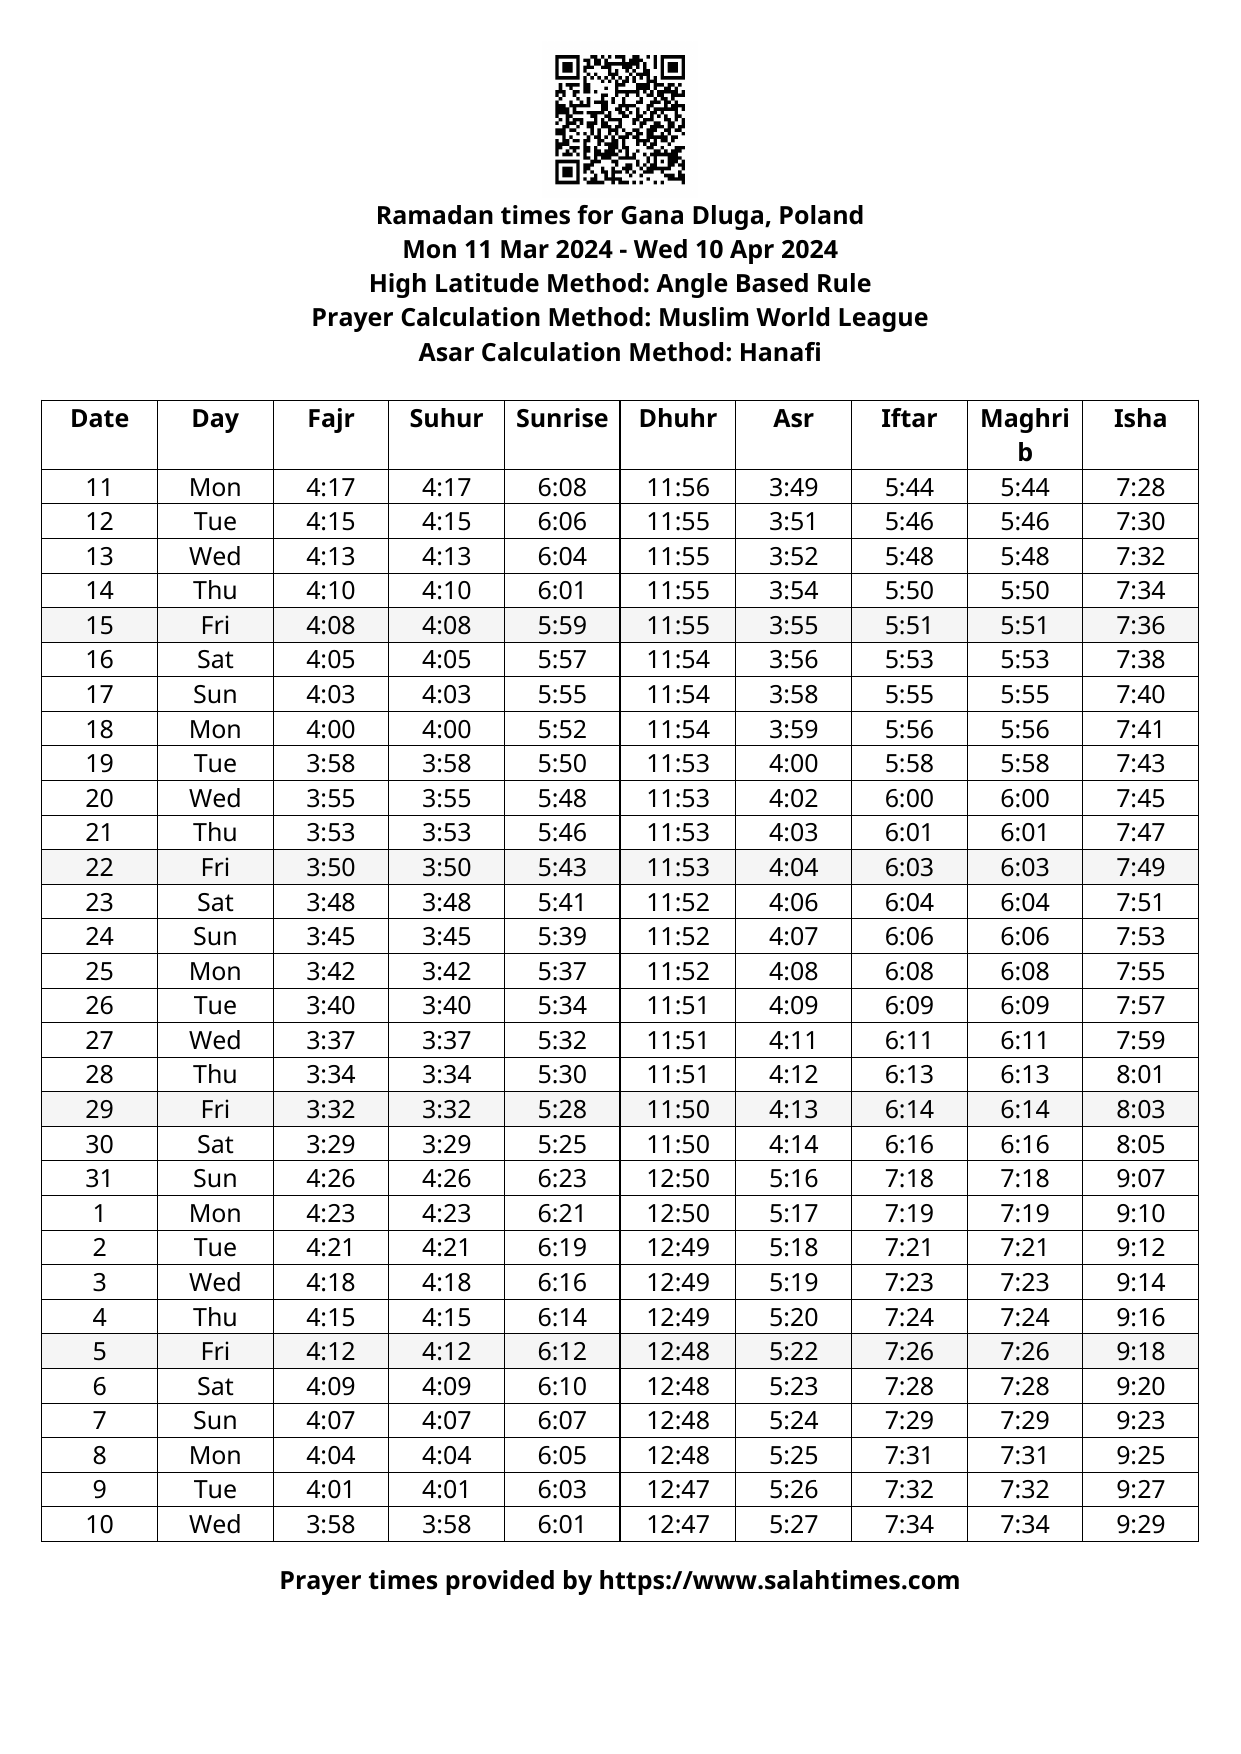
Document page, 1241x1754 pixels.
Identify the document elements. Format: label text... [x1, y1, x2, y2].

table_cell 7:32 [1083, 539, 1198, 572]
table_cell Mon [158, 712, 273, 745]
table_cell 11:55 [621, 504, 735, 538]
table_cell 7:34 [968, 1507, 1082, 1541]
table_cell 7:47 [1083, 816, 1198, 849]
table_cell 5:23 [736, 1369, 851, 1402]
table_cell 11:54 [621, 712, 735, 745]
table_cell 4:12 [389, 1334, 504, 1368]
table_cell 3:48 [389, 885, 504, 918]
table_cell 4:08 [274, 608, 388, 642]
table_cell 5:41 [505, 885, 619, 918]
table_cell 11:51 [621, 1023, 735, 1057]
table_cell 7:55 [1083, 954, 1198, 987]
table_cell 5:51 [852, 608, 967, 642]
table_cell 3 [42, 1265, 157, 1299]
table_cell 5:48 [505, 781, 619, 814]
table_cell 5:53 [852, 643, 967, 676]
table_header Maghrib [968, 401, 1082, 469]
table_cell 3:42 [389, 954, 504, 987]
table_cell 4:03 [736, 816, 851, 849]
table_cell Sat [158, 1127, 273, 1160]
table_cell 5:46 [968, 504, 1082, 538]
table_cell 12:49 [621, 1300, 735, 1333]
table_cell 10 [42, 1507, 157, 1541]
table_cell 11:52 [621, 954, 735, 987]
table_cell Thu [158, 1058, 273, 1091]
table_cell 5:32 [505, 1023, 619, 1057]
table_cell Thu [158, 816, 273, 849]
table_cell 28 [42, 1058, 157, 1091]
table_cell Wed [158, 539, 273, 572]
table_cell 7:31 [968, 1438, 1082, 1472]
table_cell 8:01 [1083, 1058, 1198, 1091]
table_cell 5:52 [505, 712, 619, 745]
table_cell Sat [158, 1369, 273, 1402]
table_cell 5:55 [505, 677, 619, 711]
table_cell 7:23 [968, 1265, 1082, 1299]
table_cell Fri [158, 1334, 273, 1368]
table_cell 8 [42, 1438, 157, 1472]
table_cell 7:59 [1083, 1023, 1198, 1057]
table_cell Wed [158, 781, 273, 814]
table_cell 7:32 [852, 1473, 967, 1506]
table_cell 11:54 [621, 677, 735, 711]
table_cell 4:03 [274, 677, 388, 711]
table_cell 6:01 [852, 816, 967, 849]
table_cell Sun [158, 919, 273, 953]
table_cell 3:55 [274, 781, 388, 814]
table_cell 12:48 [621, 1404, 735, 1437]
table_cell 5:30 [505, 1058, 619, 1091]
table_cell 6:14 [968, 1092, 1082, 1126]
table_cell 2 [42, 1231, 157, 1264]
table_cell 5:46 [505, 816, 619, 849]
table_cell 4:26 [389, 1161, 504, 1195]
table_cell 5:44 [852, 470, 967, 503]
table_cell 31 [42, 1161, 157, 1195]
table_cell Tue [158, 989, 273, 1022]
table_cell 6:21 [505, 1196, 619, 1229]
table_cell Sat [158, 643, 273, 676]
table_cell 3:58 [274, 1507, 388, 1541]
table_cell 5:44 [968, 470, 1082, 503]
table_cell 7:34 [1083, 574, 1198, 607]
table_cell 7:29 [968, 1404, 1082, 1437]
table_cell 5:58 [968, 746, 1082, 780]
table_cell 5:22 [736, 1334, 851, 1368]
table_cell 4:00 [389, 712, 504, 745]
table_cell 4:04 [274, 1438, 388, 1472]
table_cell 3:55 [736, 608, 851, 642]
table_cell 12:49 [621, 1265, 735, 1299]
table_cell 5:39 [505, 919, 619, 953]
table_cell 6:06 [852, 919, 967, 953]
table_cell 3:50 [274, 850, 388, 884]
table_cell 11:52 [621, 919, 735, 953]
table_cell 5:37 [505, 954, 619, 987]
table_cell 7:36 [1083, 608, 1198, 642]
table_cell 3:34 [389, 1058, 504, 1091]
table_cell 4:18 [389, 1265, 504, 1299]
table_cell 6:19 [505, 1231, 619, 1264]
table_cell 20 [42, 781, 157, 814]
table_cell 7:30 [1083, 504, 1198, 538]
table_cell 6:14 [505, 1300, 619, 1333]
table_cell Mon [158, 1438, 273, 1472]
table_cell 5:55 [968, 677, 1082, 711]
table_cell 4:23 [274, 1196, 388, 1229]
table_cell 7:21 [852, 1231, 967, 1264]
table_cell 4:07 [389, 1404, 504, 1437]
table_cell 11 [42, 470, 157, 503]
table_cell 3:53 [389, 816, 504, 849]
table_cell 4:14 [736, 1127, 851, 1160]
table_cell 15 [42, 608, 157, 642]
table_cell 9:25 [1083, 1438, 1198, 1472]
table_cell Wed [158, 1023, 273, 1057]
table_cell Sun [158, 1161, 273, 1195]
text Asar Calculation Method: Hanafi [42, 334, 1198, 368]
table_cell 4:13 [389, 539, 504, 572]
table_cell 4:13 [274, 539, 388, 572]
table_cell 5:25 [505, 1127, 619, 1160]
table_cell Fri [158, 850, 273, 884]
picture [542, 41, 699, 198]
table_cell Tue [158, 504, 273, 538]
table_cell 19 [42, 746, 157, 780]
table_cell 7 [42, 1404, 157, 1437]
text High Latitude Method: Angle Based Rule [42, 266, 1198, 300]
table_cell 6:10 [505, 1369, 619, 1402]
table_cell 4:23 [389, 1196, 504, 1229]
table_cell 4:18 [274, 1265, 388, 1299]
table_cell 6:05 [505, 1438, 619, 1472]
table_cell 21 [42, 816, 157, 849]
table_cell 16 [42, 643, 157, 676]
table_cell 4:03 [389, 677, 504, 711]
table_cell 12 [42, 504, 157, 538]
table_cell 3:58 [389, 746, 504, 780]
table_cell 9:16 [1083, 1300, 1198, 1333]
table_cell 3:37 [274, 1023, 388, 1057]
table_cell 5:27 [736, 1507, 851, 1541]
table_cell 4:02 [736, 781, 851, 814]
table_cell 5:18 [736, 1231, 851, 1264]
table_cell 7:19 [852, 1196, 967, 1229]
table_cell 12:48 [621, 1369, 735, 1402]
table_cell 3:40 [389, 989, 504, 1022]
table_cell 7:41 [1083, 712, 1198, 745]
table_cell 6:09 [852, 989, 967, 1022]
table_cell 4:15 [274, 1300, 388, 1333]
table_cell 30 [42, 1127, 157, 1160]
table_cell 6:06 [505, 504, 619, 538]
table_cell 3:48 [274, 885, 388, 918]
table_cell 7:40 [1083, 677, 1198, 711]
table_cell Fri [158, 1092, 273, 1126]
table_cell 12:49 [621, 1231, 735, 1264]
table_header Sunrise [505, 401, 619, 469]
table_cell 5:53 [968, 643, 1082, 676]
table_cell 3:45 [274, 919, 388, 953]
table_cell 4:00 [736, 746, 851, 780]
table_cell 7:18 [968, 1161, 1082, 1195]
table_cell 11:51 [621, 989, 735, 1022]
table_cell 3:51 [736, 504, 851, 538]
table_cell 7:21 [968, 1231, 1082, 1264]
table_cell 4:08 [389, 608, 504, 642]
table_cell 4:01 [274, 1473, 388, 1506]
table_cell 6:00 [852, 781, 967, 814]
table_cell 7:57 [1083, 989, 1198, 1022]
table_cell 3:32 [389, 1092, 504, 1126]
table_cell 6:08 [505, 470, 619, 503]
table_cell 7:28 [852, 1369, 967, 1402]
table_cell 9:23 [1083, 1404, 1198, 1437]
table_cell 1 [42, 1196, 157, 1229]
table_cell 4:04 [736, 850, 851, 884]
table_header Asr [736, 401, 851, 469]
table_cell 23 [42, 885, 157, 918]
table_cell 5:58 [852, 746, 967, 780]
table_cell Tue [158, 746, 273, 780]
table_cell 11:53 [621, 746, 735, 780]
table_cell 13 [42, 539, 157, 572]
table_cell 11:51 [621, 1058, 735, 1091]
table_cell 3:55 [389, 781, 504, 814]
table_cell 6:13 [852, 1058, 967, 1091]
table_cell 8:03 [1083, 1092, 1198, 1126]
table_cell Sun [158, 677, 273, 711]
table_cell 4:08 [736, 954, 851, 987]
table_cell 3:32 [274, 1092, 388, 1126]
table_cell 7:19 [968, 1196, 1082, 1229]
table_cell 12:50 [621, 1161, 735, 1195]
table_cell 26 [42, 989, 157, 1022]
table_cell 7:26 [968, 1334, 1082, 1368]
table_header Suhur [389, 401, 504, 469]
table_cell 4:09 [274, 1369, 388, 1402]
table_cell 11:52 [621, 885, 735, 918]
table_cell 7:45 [1083, 781, 1198, 814]
table_cell 4:04 [389, 1438, 504, 1472]
table_cell 4:05 [274, 643, 388, 676]
table_cell 7:18 [852, 1161, 967, 1195]
table_cell 4:09 [389, 1369, 504, 1402]
table_header Isha [1083, 401, 1198, 469]
table_cell 3:37 [389, 1023, 504, 1057]
table_cell 3:42 [274, 954, 388, 987]
table_cell 9 [42, 1473, 157, 1506]
table_cell 4:21 [389, 1231, 504, 1264]
table_cell 6:04 [505, 539, 619, 572]
table_cell 5:48 [852, 539, 967, 572]
table_cell 11:55 [621, 539, 735, 572]
table_cell 6:03 [968, 850, 1082, 884]
table_cell 5:20 [736, 1300, 851, 1333]
table_cell 5:56 [852, 712, 967, 745]
table_cell 9:27 [1083, 1473, 1198, 1506]
table_cell 3:56 [736, 643, 851, 676]
table_cell 4:11 [736, 1023, 851, 1057]
table_cell 4:15 [274, 504, 388, 538]
table_header Dhuhr [621, 401, 735, 469]
table_cell 6:03 [505, 1473, 619, 1506]
table_cell 6:04 [852, 885, 967, 918]
table_header Iftar [852, 401, 967, 469]
table_cell 5:46 [852, 504, 967, 538]
table_header Day [158, 401, 273, 469]
table_cell 12:48 [621, 1438, 735, 1472]
table_cell 25 [42, 954, 157, 987]
table_cell 7:24 [968, 1300, 1082, 1333]
table_cell 3:34 [274, 1058, 388, 1091]
table_cell 4:13 [736, 1092, 851, 1126]
table_cell 5:51 [968, 608, 1082, 642]
table_cell 6:00 [968, 781, 1082, 814]
table_cell 4:07 [274, 1404, 388, 1437]
table_cell 5:26 [736, 1473, 851, 1506]
table_cell 7:53 [1083, 919, 1198, 953]
table_cell 4:12 [274, 1334, 388, 1368]
table_cell 5:48 [968, 539, 1082, 572]
table_cell 4:05 [389, 643, 504, 676]
table_cell 3:50 [389, 850, 504, 884]
table_cell 11:53 [621, 781, 735, 814]
table_cell 11:55 [621, 608, 735, 642]
table_cell 7:32 [968, 1473, 1082, 1506]
table_cell 11:50 [621, 1127, 735, 1160]
table_cell 5:19 [736, 1265, 851, 1299]
table_cell Fri [158, 608, 273, 642]
table_cell 5:25 [736, 1438, 851, 1472]
table_cell 4:10 [389, 574, 504, 607]
table_cell 22 [42, 850, 157, 884]
table_cell 5:50 [852, 574, 967, 607]
table_cell 11:54 [621, 643, 735, 676]
table_cell 7:24 [852, 1300, 967, 1333]
table_cell 7:51 [1083, 885, 1198, 918]
table_cell 3:52 [736, 539, 851, 572]
table_cell 4:07 [736, 919, 851, 953]
table_cell 6:16 [852, 1127, 967, 1160]
table_cell 7:43 [1083, 746, 1198, 780]
table_header Date [42, 401, 157, 469]
table_cell 5 [42, 1334, 157, 1368]
table_cell 6:14 [852, 1092, 967, 1126]
table_cell 27 [42, 1023, 157, 1057]
table_cell 12:48 [621, 1334, 735, 1368]
table_cell Mon [158, 1196, 273, 1229]
table_cell 6:01 [968, 816, 1082, 849]
table_cell 6:04 [968, 885, 1082, 918]
table_cell 4:15 [389, 1300, 504, 1333]
table_cell 4:26 [274, 1161, 388, 1195]
table_cell 4:06 [736, 885, 851, 918]
table_cell 5:24 [736, 1404, 851, 1437]
table_cell 7:29 [852, 1404, 967, 1437]
table_cell 4:15 [389, 504, 504, 538]
table_cell 9:18 [1083, 1334, 1198, 1368]
table_cell 7:31 [852, 1438, 967, 1472]
table_cell 7:34 [852, 1507, 967, 1541]
table_cell 9:14 [1083, 1265, 1198, 1299]
table_cell 7:28 [1083, 470, 1198, 503]
text Mon 11 Mar 2024 - Wed 10 Apr 2024 [42, 232, 1198, 266]
table_cell 3:29 [274, 1127, 388, 1160]
table_cell 6:11 [852, 1023, 967, 1057]
table_cell 5:55 [852, 677, 967, 711]
table_cell 6:03 [852, 850, 967, 884]
table_header Fajr [274, 401, 388, 469]
table_cell 8:05 [1083, 1127, 1198, 1160]
table_cell 6:13 [968, 1058, 1082, 1091]
table_cell 3:53 [274, 816, 388, 849]
table_cell 7:49 [1083, 850, 1198, 884]
table_cell Sun [158, 1404, 273, 1437]
text Prayer Calculation Method: Muslim World League [42, 300, 1198, 334]
table_cell 4:12 [736, 1058, 851, 1091]
table_cell 14 [42, 574, 157, 607]
table_cell 6 [42, 1369, 157, 1402]
table_cell 6:12 [505, 1334, 619, 1368]
table_cell 11:56 [621, 470, 735, 503]
table_cell 3:59 [736, 712, 851, 745]
text Ramadan times for Gana Dluga, Poland [42, 198, 1198, 232]
table_cell 6:16 [505, 1265, 619, 1299]
table_cell 12:47 [621, 1473, 735, 1506]
table_cell 4:21 [274, 1231, 388, 1264]
table_cell 5:43 [505, 850, 619, 884]
table_cell 9:10 [1083, 1196, 1198, 1229]
table_cell 5:17 [736, 1196, 851, 1229]
table_cell 6:07 [505, 1404, 619, 1437]
table_cell 4:17 [274, 470, 388, 503]
table_cell 18 [42, 712, 157, 745]
table_cell 4:00 [274, 712, 388, 745]
table_cell 4:17 [389, 470, 504, 503]
table_cell Wed [158, 1265, 273, 1299]
table_cell 24 [42, 919, 157, 953]
table_cell 5:16 [736, 1161, 851, 1195]
table_cell 3:29 [389, 1127, 504, 1160]
table_cell 5:34 [505, 989, 619, 1022]
table_cell 9:12 [1083, 1231, 1198, 1264]
table_cell 3:54 [736, 574, 851, 607]
table_cell 9:29 [1083, 1507, 1198, 1541]
table_cell 7:26 [852, 1334, 967, 1368]
table_cell 6:23 [505, 1161, 619, 1195]
table_cell 17 [42, 677, 157, 711]
table_cell 5:28 [505, 1092, 619, 1126]
table_cell Sat [158, 885, 273, 918]
table_cell 29 [42, 1092, 157, 1126]
table_cell 5:50 [968, 574, 1082, 607]
table_cell 3:58 [736, 677, 851, 711]
table_cell Tue [158, 1231, 273, 1264]
table_cell 7:28 [968, 1369, 1082, 1402]
table_cell 11:53 [621, 816, 735, 849]
table_cell 6:01 [505, 1507, 619, 1541]
table_cell 4:01 [389, 1473, 504, 1506]
table_cell 6:09 [968, 989, 1082, 1022]
table_cell Mon [158, 470, 273, 503]
table_cell 9:07 [1083, 1161, 1198, 1195]
table_cell 11:50 [621, 1092, 735, 1126]
table_cell 3:58 [389, 1507, 504, 1541]
table_cell 12:50 [621, 1196, 735, 1229]
table_cell 4:10 [274, 574, 388, 607]
table_cell 5:59 [505, 608, 619, 642]
table_cell 12:47 [621, 1507, 735, 1541]
table_cell 7:38 [1083, 643, 1198, 676]
table_cell 3:49 [736, 470, 851, 503]
table_cell 4:09 [736, 989, 851, 1022]
table_cell 6:01 [505, 574, 619, 607]
table_cell 4 [42, 1300, 157, 1333]
table_cell 11:53 [621, 850, 735, 884]
table_cell Mon [158, 954, 273, 987]
table_cell 11:55 [621, 574, 735, 607]
table_cell 6:06 [968, 919, 1082, 953]
table_cell 6:16 [968, 1127, 1082, 1160]
table_cell Thu [158, 1300, 273, 1333]
table_cell 3:40 [274, 989, 388, 1022]
text Prayer times provided by https://www.salahtimes.com [42, 1563, 1198, 1597]
table_cell 5:57 [505, 643, 619, 676]
table_cell 3:45 [389, 919, 504, 953]
table_cell 7:23 [852, 1265, 967, 1299]
table_cell 6:08 [852, 954, 967, 987]
table_cell 6:11 [968, 1023, 1082, 1057]
table_cell Wed [158, 1507, 273, 1541]
table_cell 6:08 [968, 954, 1082, 987]
table_cell Tue [158, 1473, 273, 1506]
table_cell 3:58 [274, 746, 388, 780]
table_cell 5:50 [505, 746, 619, 780]
table_cell 5:56 [968, 712, 1082, 745]
table_cell 9:20 [1083, 1369, 1198, 1402]
table_cell Thu [158, 574, 273, 607]
